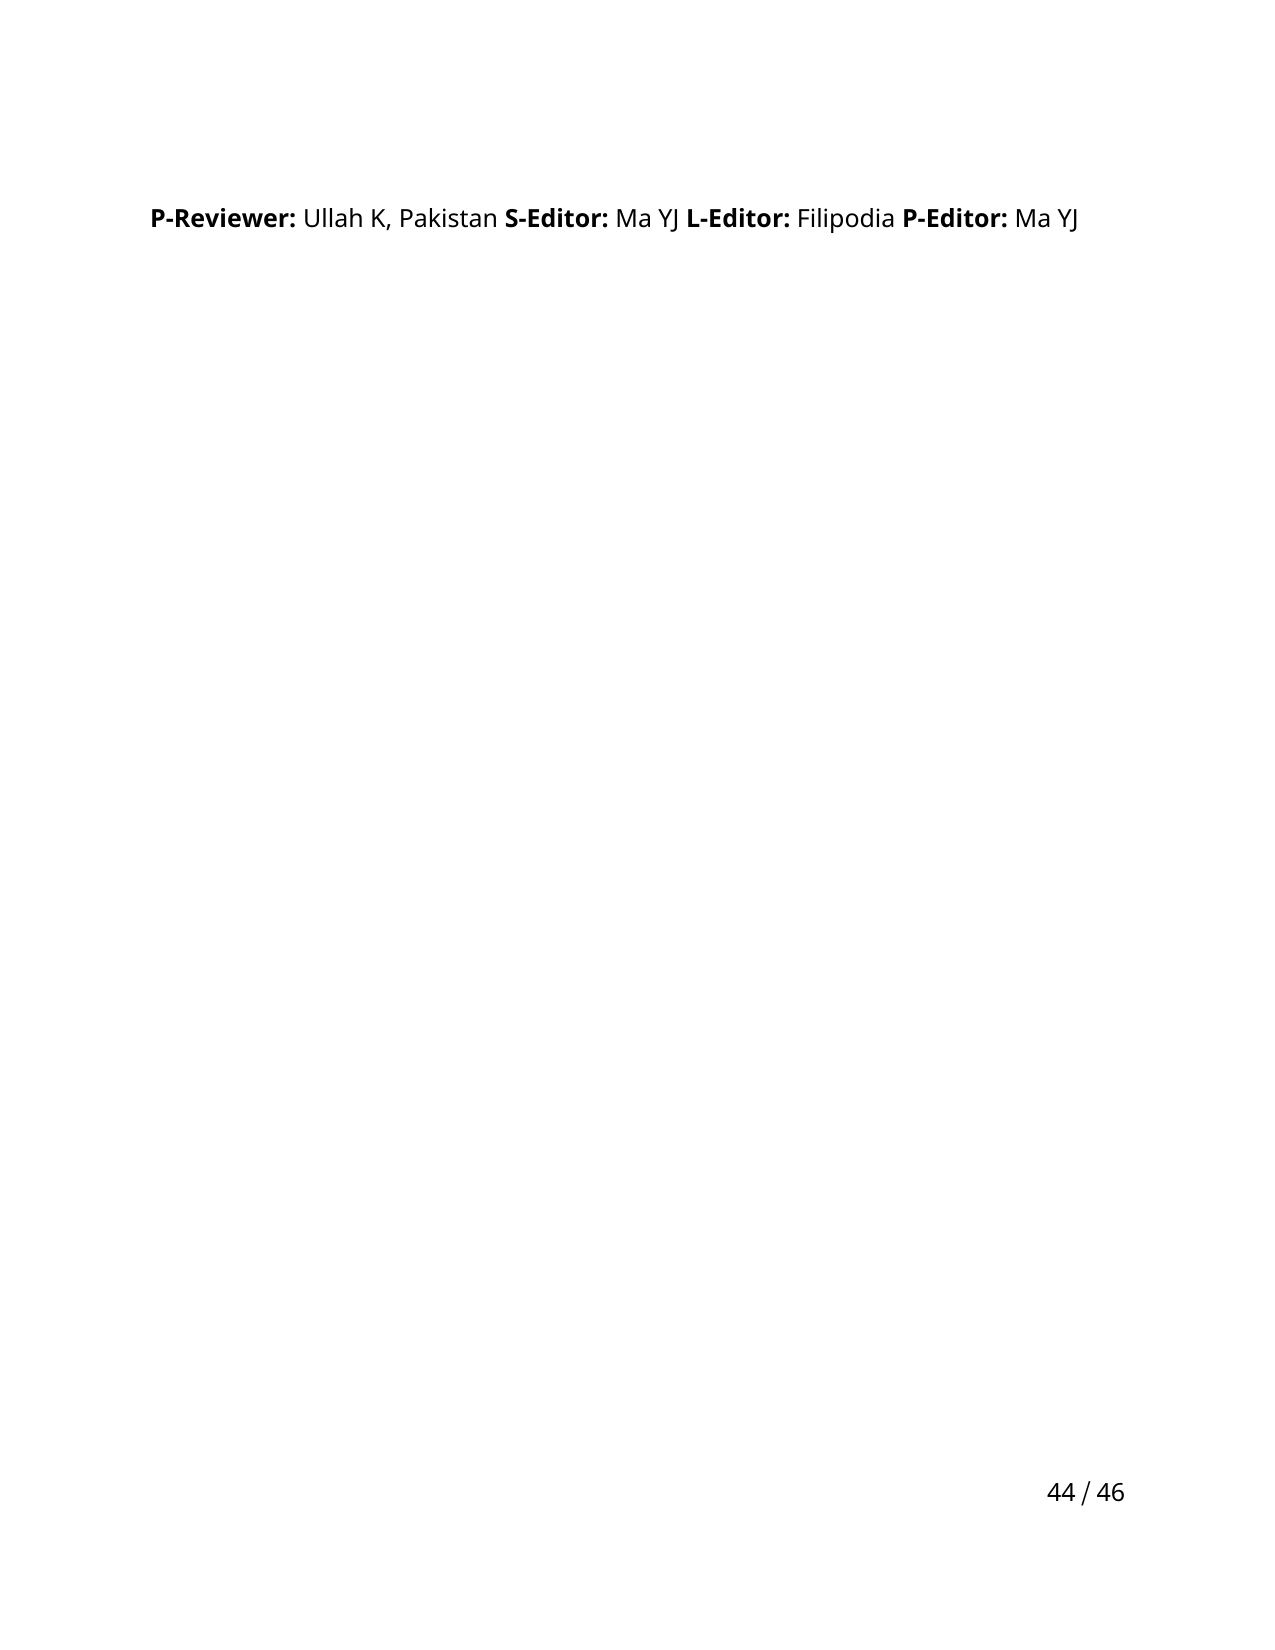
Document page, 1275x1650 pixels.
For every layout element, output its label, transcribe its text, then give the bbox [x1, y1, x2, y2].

text P-Reviewer: Ullah K, Pakistan S-Editor: Ma YJ L-Editor: Filipodia P-Editor: Ma YJ [150, 201, 1125, 235]
